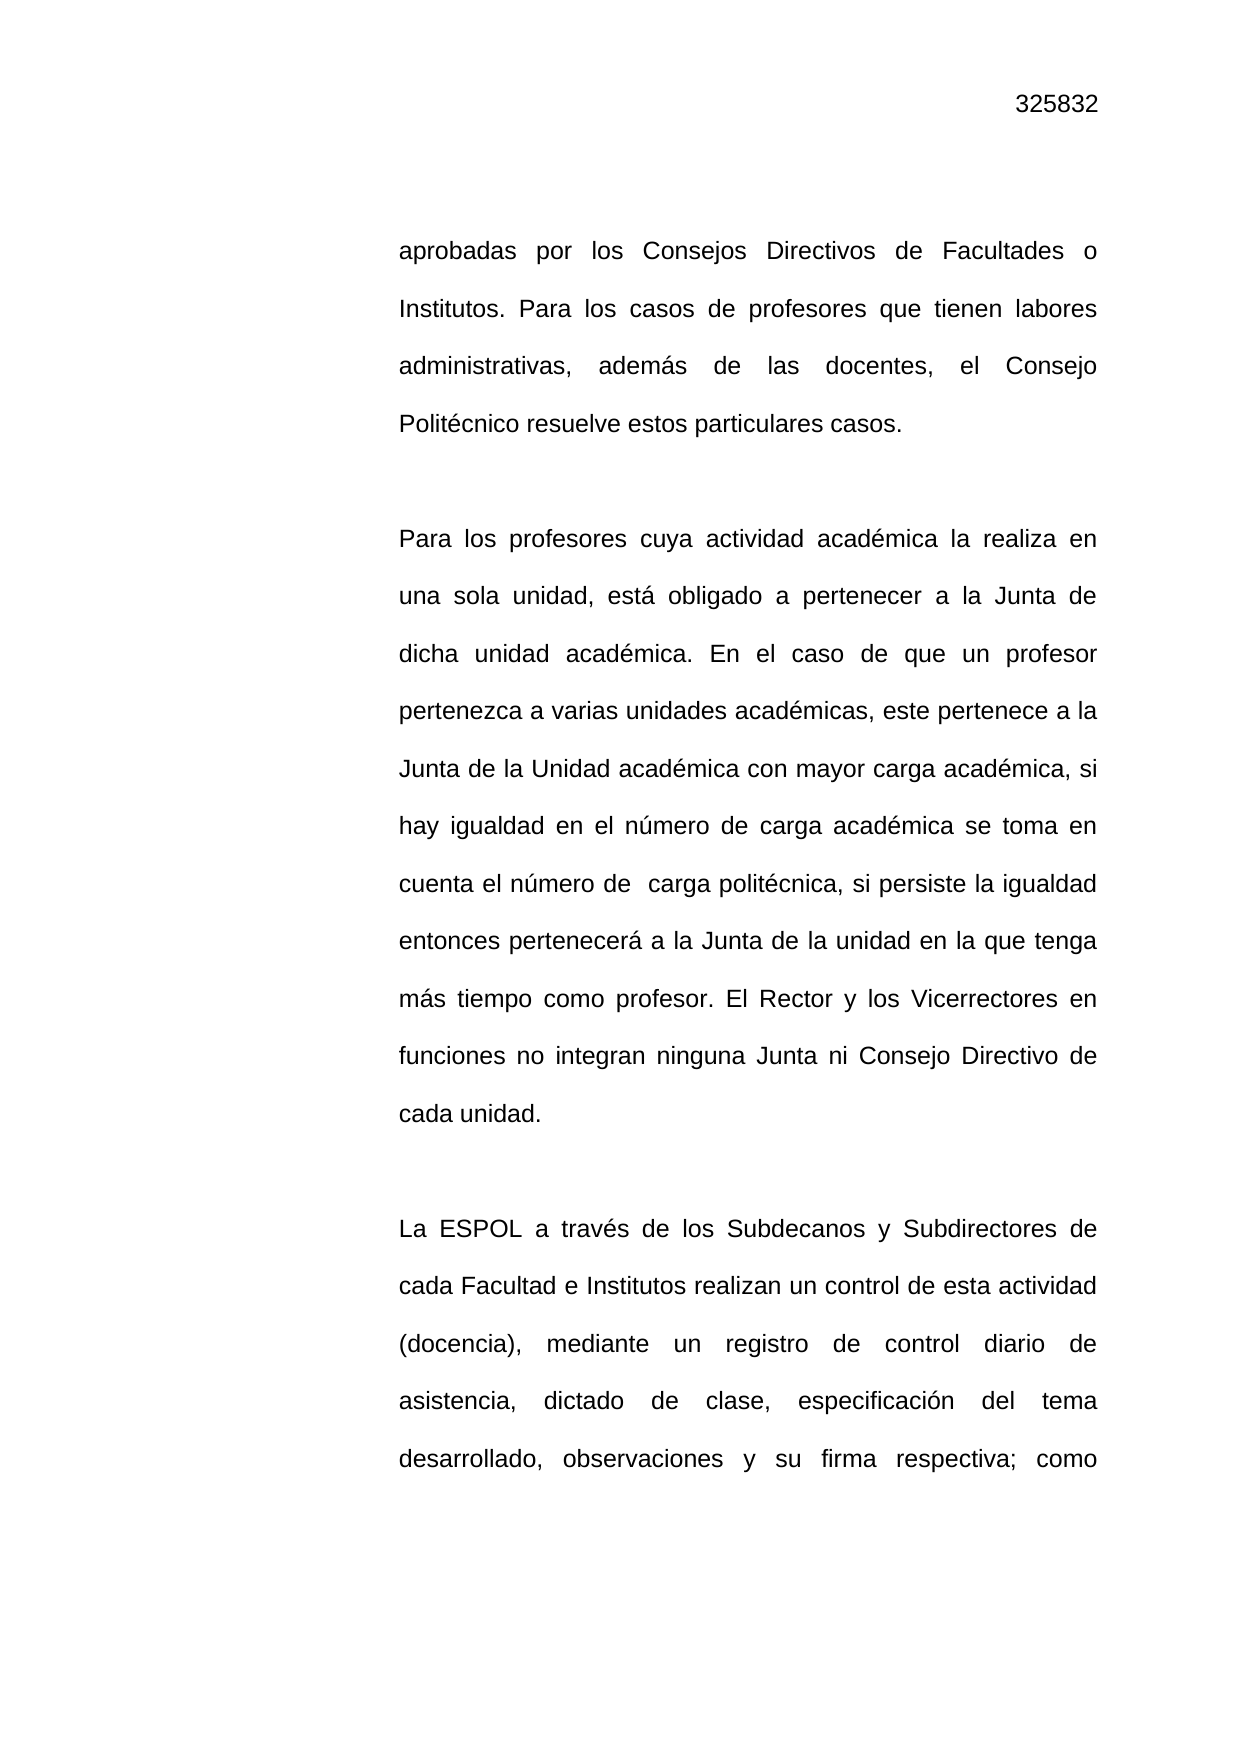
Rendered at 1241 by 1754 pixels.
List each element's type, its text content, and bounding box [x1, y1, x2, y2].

text Para los profesores cuya actividad académica la realiza en una sola unidad, está obligado a pertenecer a la Junta de dicha unidad académica. En el caso de que un profesor pertenezca a varias unidades académicas, este pertenece a la Junta de la Unidad académica con mayor carga académica, si hay igualdad en el número de carga académica se toma en cuenta el número de carga politécnica, si persiste la igualdad entonces pertenecerá a la Junta de la unidad en la que tenga más tiempo como profesor. El Rector y los Vicerrectores en funciones no integran ninguna Junta ni Consejo Directivo de cada unidad. [399, 524, 1098, 1127]
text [399, 236, 1098, 437]
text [399, 1214, 1098, 1472]
